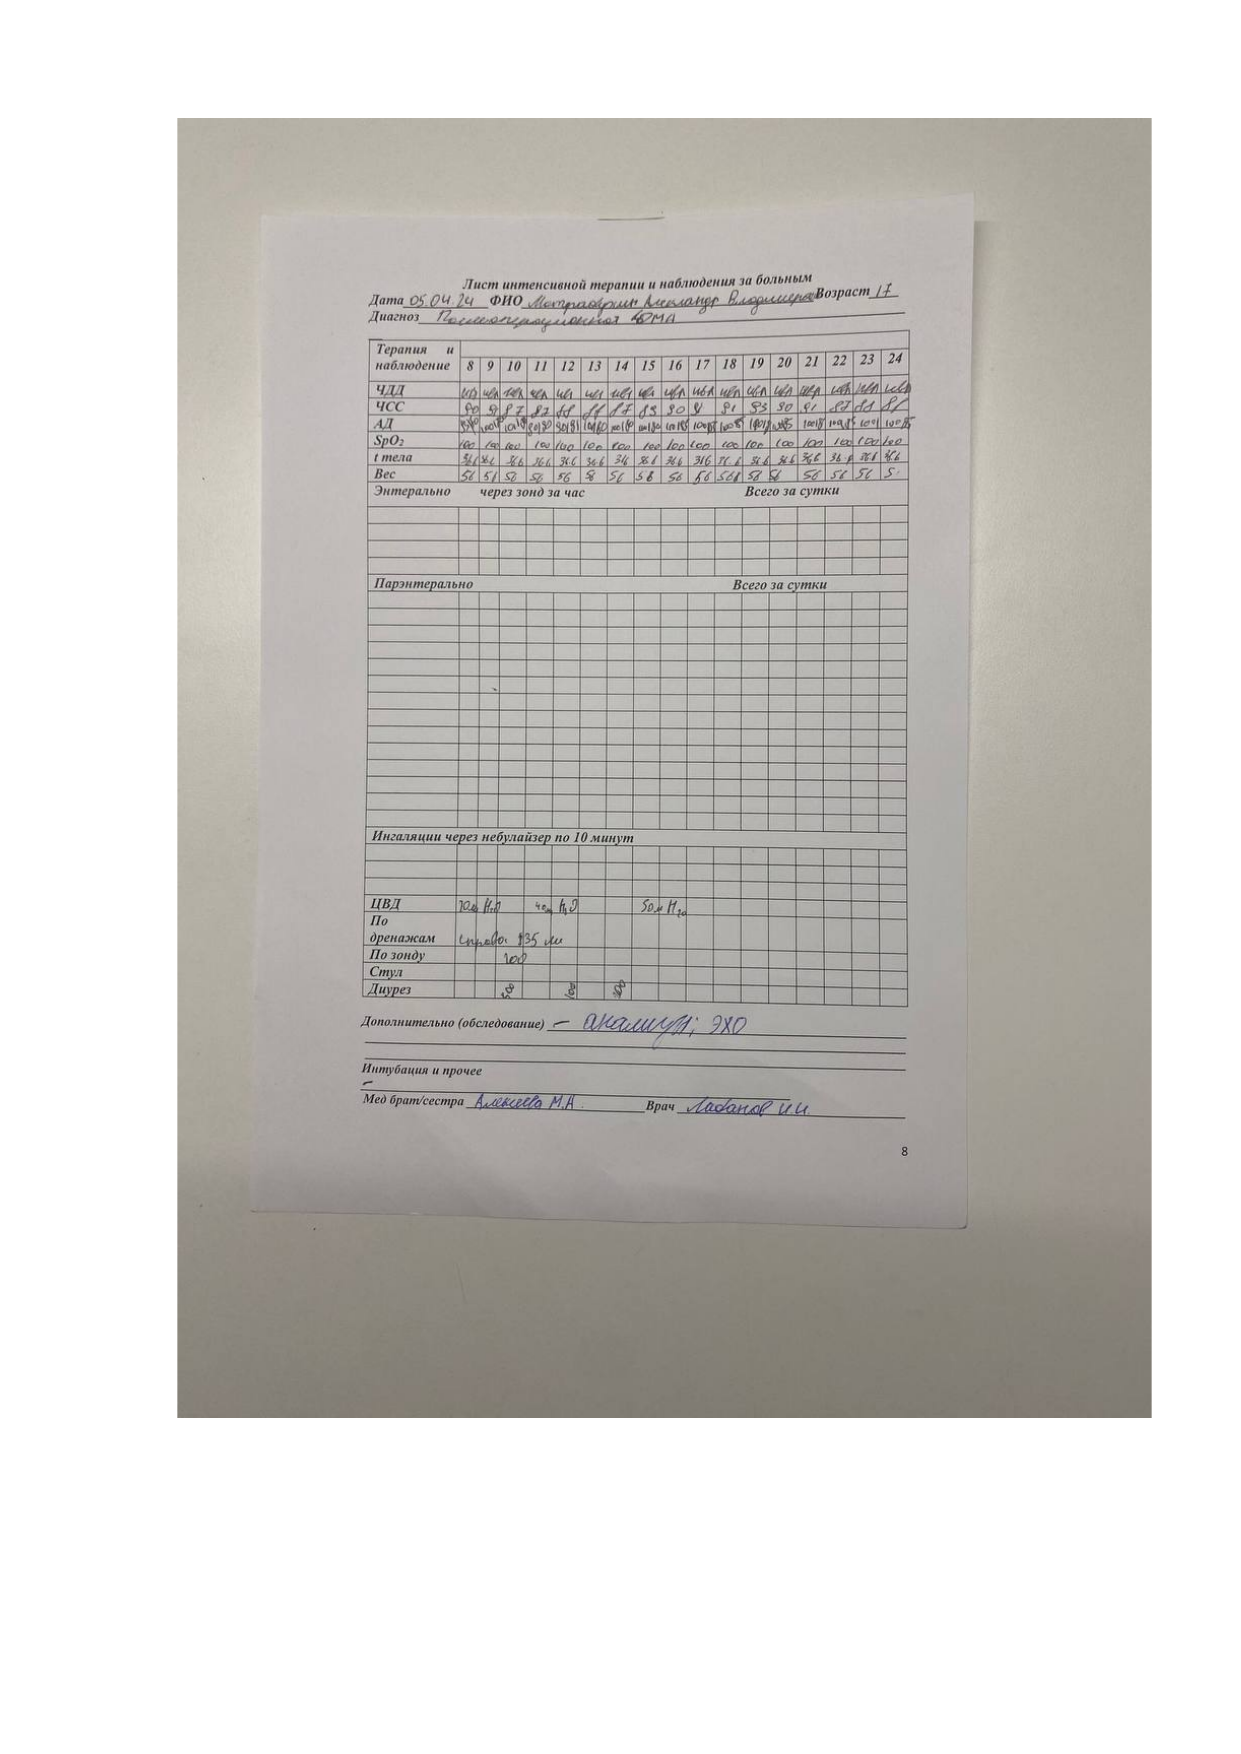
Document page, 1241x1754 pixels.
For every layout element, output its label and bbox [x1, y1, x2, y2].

picture [177, 118, 1152, 1418]
